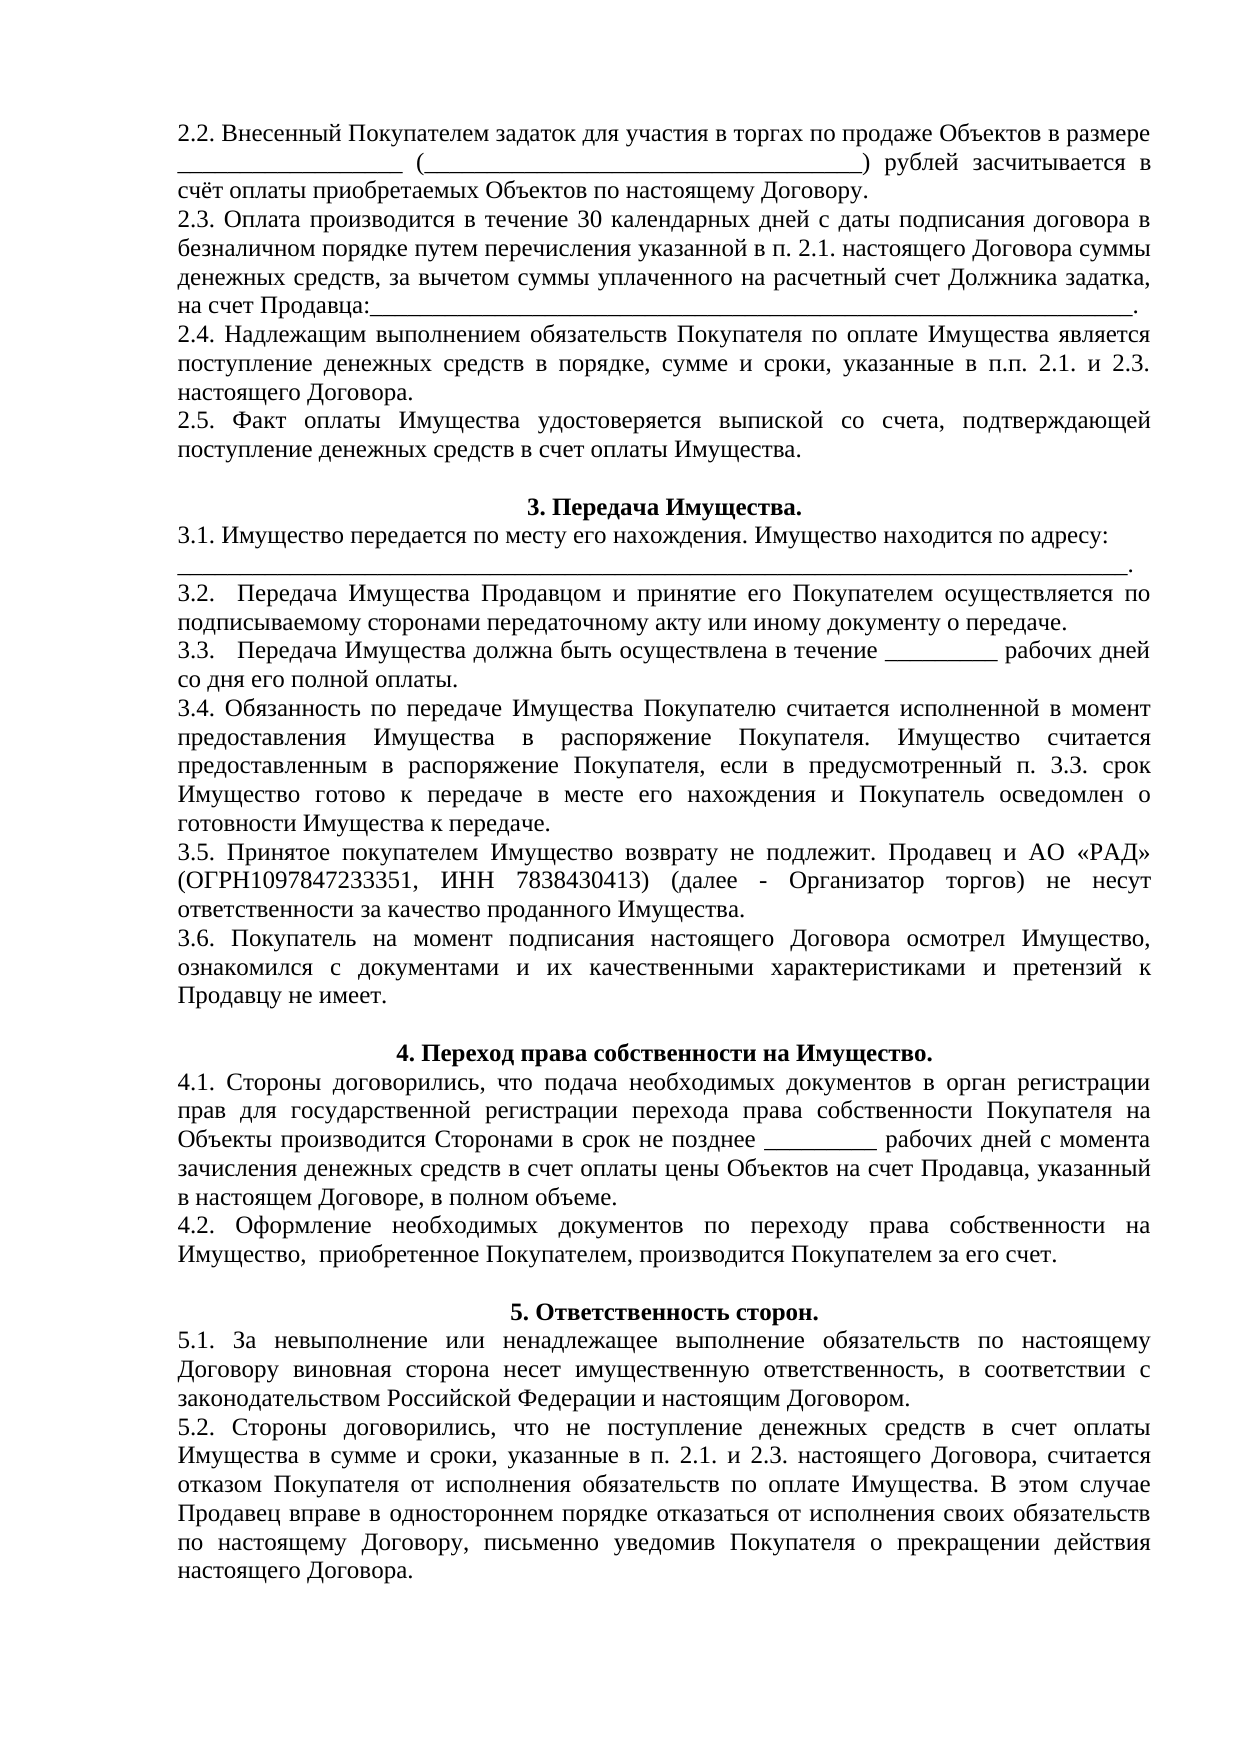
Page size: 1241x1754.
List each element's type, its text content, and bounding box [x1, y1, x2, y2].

text 4. Переход права собственности на Имущество. [177, 1038, 1152, 1067]
text 4.1. Стороны договорились, что подача необходимых документов в орган регистрации прав для государственной регистрации перехода права собственности Покупателя на Объекты производится Сторонами в срок не позднее _________ рабочих дней с момента зачисления денежных средств в счет оплаты цены Объектов на счет Продавца, указанный в настоящем Договоре, в полном объеме. [177, 1067, 1152, 1211]
text 3.2. Передача Имущества Продавцом и принятие его Покупателем осуществляется по подписываемому сторонами передаточному акту или иному документу о передаче. [177, 578, 1152, 636]
text 3. Передача Имущества. [177, 492, 1152, 521]
text 5.1. За невыполнение или ненадлежащее выполнение обязательств по настоящему Договору виновная сторона несет имущественную ответственность, в соответствии с законодательством Российской Федерации и настоящим Договором. [177, 1326, 1152, 1412]
text 4.2. Оформление необходимых документов по переходу права собственности на Имущество, приобретенное Покупателем, производится Покупателем за его счет. [177, 1211, 1152, 1268]
text 3.6. Покупатель на момент подписания настоящего Договора осмотрел Имущество, ознакомился с документами и их качественными характеристиками и претензий к Продавцу не имеет. [177, 923, 1152, 1009]
text 3.5. Принятое покупателем Имущество возврату не подлежит. Продавец и АО «РАД» (ОГРН1097847233351, ИНН 7838430413) (далее - Организатор торгов) не несут ответственности за качество проданного Имущества. [177, 837, 1152, 923]
text 5. Ответственность сторон. [177, 1297, 1152, 1326]
text 2.5. Факт оплаты Имущества удостоверяется выпиской со счета, подтверждающей поступление денежных средств в счет оплаты Имущества. [177, 406, 1152, 463]
text 3.4. Обязанность по передаче Имущества Покупателю считается исполненной в момент предоставления Имущества в распоряжение Покупателя. Имущество считается предоставленным в распоряжение Покупателя, если в предусмотренный п. 3.3. срок Имущество готово к передаче в месте его нахождения и Покупатель осведомлен о готовности Имущества к передаче. [177, 693, 1152, 837]
text 2.4. Надлежащим выполнением обязательств Покупателя по оплате Имущества является поступление денежных средств в порядке, сумме и сроки, указанные в п.п. 2.1. и 2.3. настоящего Договора. [177, 319, 1152, 406]
text ____________________________________________________________________________. [177, 549, 1152, 578]
text 5.2. Стороны договорились, что не поступление денежных средств в счет оплаты Имущества в сумме и сроки, указанные в п. 2.1. и 2.3. настоящего Договора, считается отказом Покупателя от исполнения обязательств по оплате Имущества. В этом случае Продавец вправе в одностороннем порядке отказаться от исполнения своих обязательств по настоящему Договору, письменно уведомив Покупателя о прекращении действия настоящего Договора. [177, 1412, 1152, 1584]
text 2.2. Внесенный Покупателем задаток для участия в торгах по продаже Объектов в размере __________________ (___________________________________) рублей засчитывается в счёт оплаты приобретаемых Объектов по настоящему Договору. [177, 118, 1152, 204]
text 3.3. Передача Имущества должна быть осуществлена в течение _________ рабочих дней со дня его полной оплаты. [177, 636, 1152, 693]
text 2.3. Оплата производится в течение 30 календарных дней с даты подписания договора в безналичном порядке путем перечисления указанной в п. 2.1. настоящего Договора суммы денежных средств, за вычетом суммы уплаченного на расчетный счет Должника задатка, на счет Продавца:_____________________________________________________________. [177, 204, 1152, 319]
text 3.1. Имущество передается по месту его нахождения. Имущество находится по адресу: [177, 521, 1152, 549]
